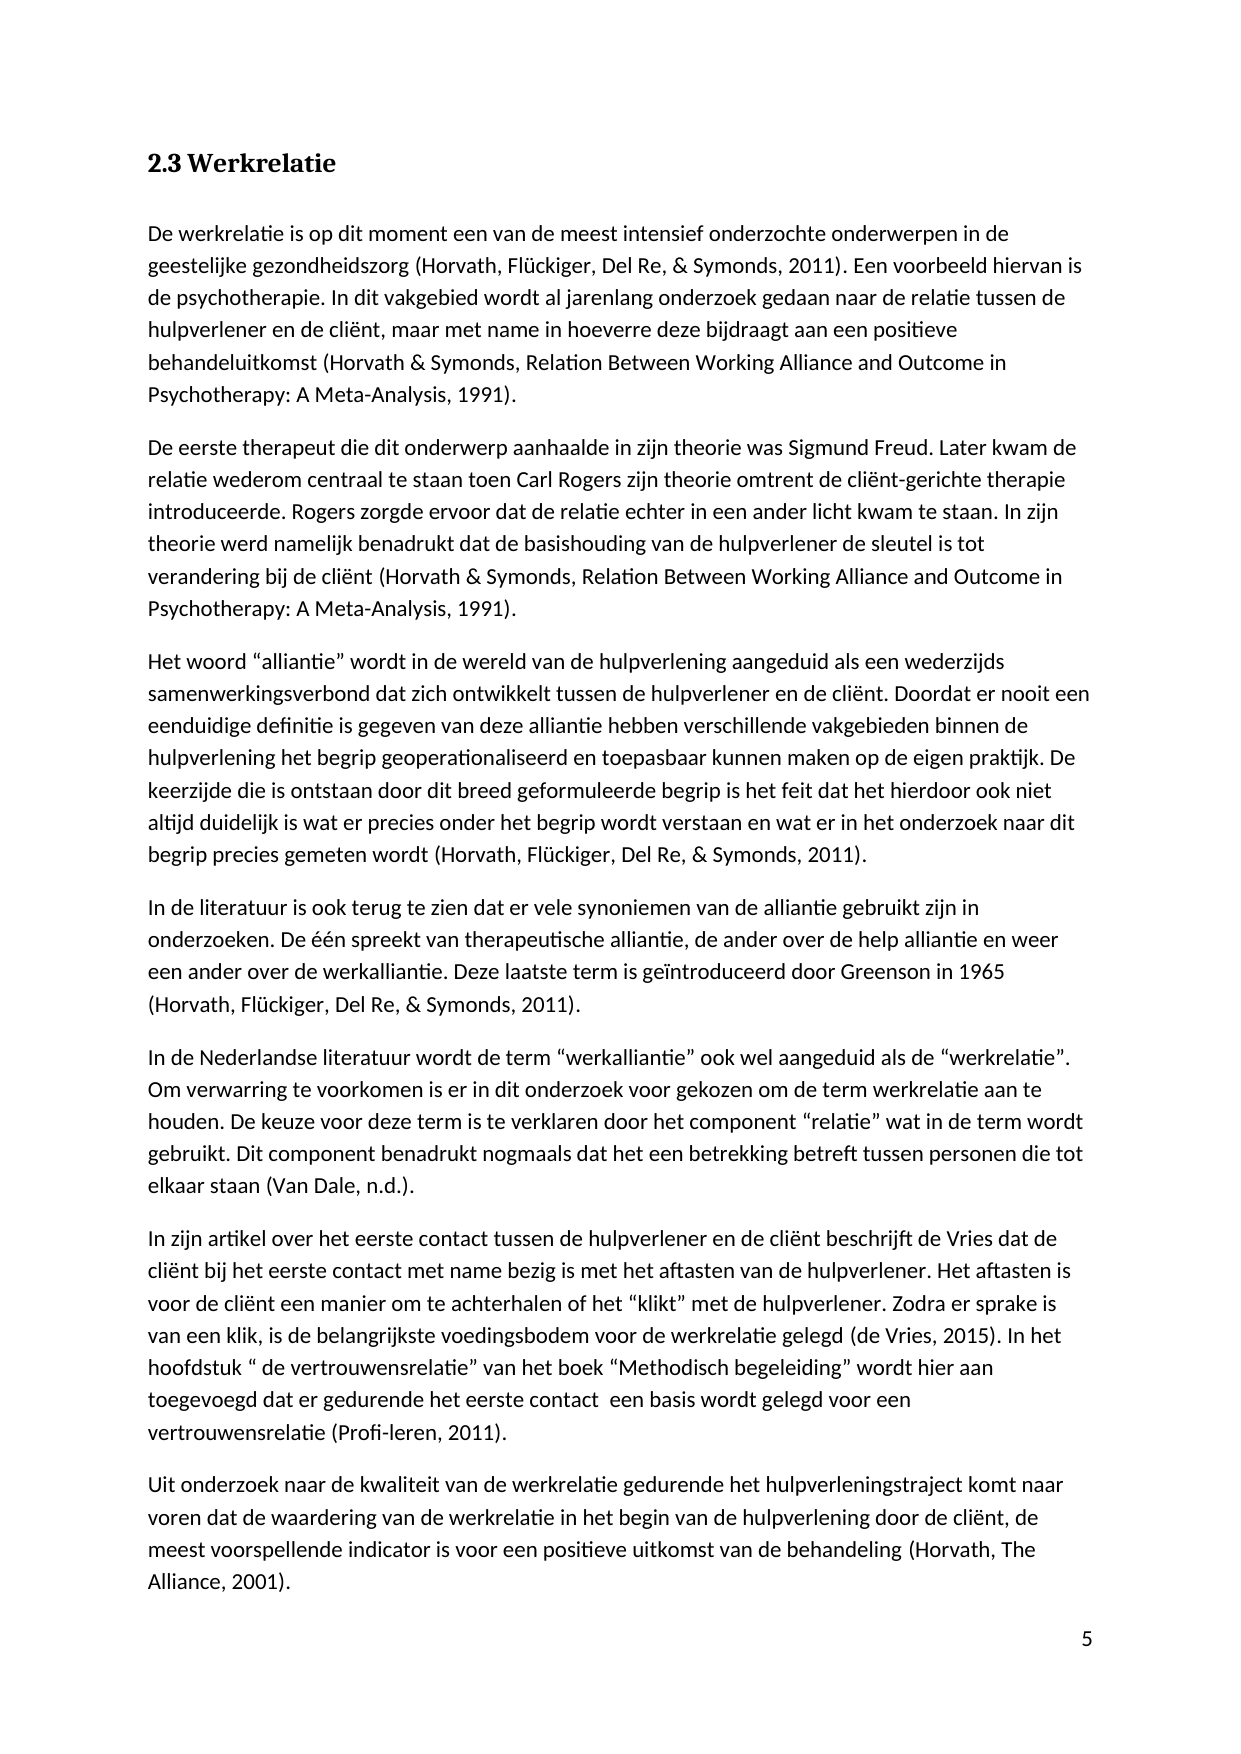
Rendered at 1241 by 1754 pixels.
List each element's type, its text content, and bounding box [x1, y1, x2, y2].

text Uit onderzoek naar de kwaliteit van de werkrelatie gedurende het hulpverleningstraject komt naar voren dat de waardering van de werkrelatie in het begin van de hulpverlening door de cliënt, de meest voorspellende indicator is voor een positieve uitkomst van de behandeling. [148, 1471, 1093, 1595]
text De eerste therapeut die dit onderwerp aanhaalde in zijn theorie was Sigmund Freud. Later kwam de relatie wederom centraal te staan toen Carl Rogers zijn theorie omtrent de cliënt-gerichte therapie introduceerde. Rogers zorgde ervoor dat de relatie echter in een ander licht kwam te staan. In zijn theorie werd namelijk benadrukt dat de basishouding van de hulpverlener de sleutel is tot verandering bij de cliënt. [148, 433, 1093, 622]
text Het woord “alliantie” wordt in de wereld van de hulpverlening aangeduid als een wederzijds samenwerkingsverbond dat zich ontwikkelt tussen de hulpverlener en de cliënt. Doordat er nooit een eenduidige definitie is gegeven van deze alliantie hebben verschillende vakgebieden binnen de hulpverlening het begrip geoperationaliseerd en toepasbaar kunnen maken op de eigen praktijk. De keerzijde die is ontstaan door dit breed geformuleerde begrip is het feit dat het hierdoor ook niet altijd duidelijk is wat er precies onder het begrip wordt verstaan en wat er in het onderzoek naar dit begrip precies gemeten wordt. [148, 647, 1093, 868]
text In de Nederlandse literatuur wordt de term “werkalliantie” ook wel aangeduid als de “werkrelatie”. Om verwarring te voorkomen is er in dit onderzoek voor gekozen om de term werkrelatie aan te houden. De keuze voor deze term is te verklaren door het component “relatie” wat in de term wordt gebruikt. Dit component benadrukt nogmaals dat het een betrekking betreft tussen personen die tot elkaar staan. [148, 1043, 1093, 1199]
text In zijn artikel over het eerste contact tussen de hulpverlener en de cliënt beschrijft de Vries dat de cliënt bij het eerste contact met name bezig is met het aftasten van de hulpverlener. Het aftasten is voor de cliënt een manier om te achterhalen of het “klikt” met de hulpverlener. Zodra er sprake is van een klik, is de belangrijkste voedingsbodem voor de werkrelatie gelegd. In het hoofdstuk “ de vertrouwensrelatie” van het boek “Methodisch begeleiding” wordt hier aan toegevoegd dat er gedurende het eerste contact een basis wordt gelegd voor een vertrouwensrelatie. [148, 1224, 1093, 1446]
subtitle 2.3 Werkrelatie [148, 148, 1093, 214]
text De werkrelatie is op dit moment een van de meest intensief onderzochte onderwerpen in de geestelijke gezondheidszorg. Een voorbeeld hiervan is de psychotherapie. In dit vakgebied wordt al jarenlang onderzoek gedaan naar de relatie tussen de hulpverlener en de cliënt, maar met name in hoeverre deze bijdraagt aan een positieve behandeluitkomst. [148, 219, 1093, 408]
text In de literatuur is ook terug te zien dat er vele synoniemen van de alliantie gebruikt zijn in onderzoeken. De één spreekt van therapeutische alliantie, de ander over de help alliantie en weer een ander over de werkalliantie. Deze laatste term is geïntroduceerd door Greenson in 1965. [148, 893, 1093, 1018]
